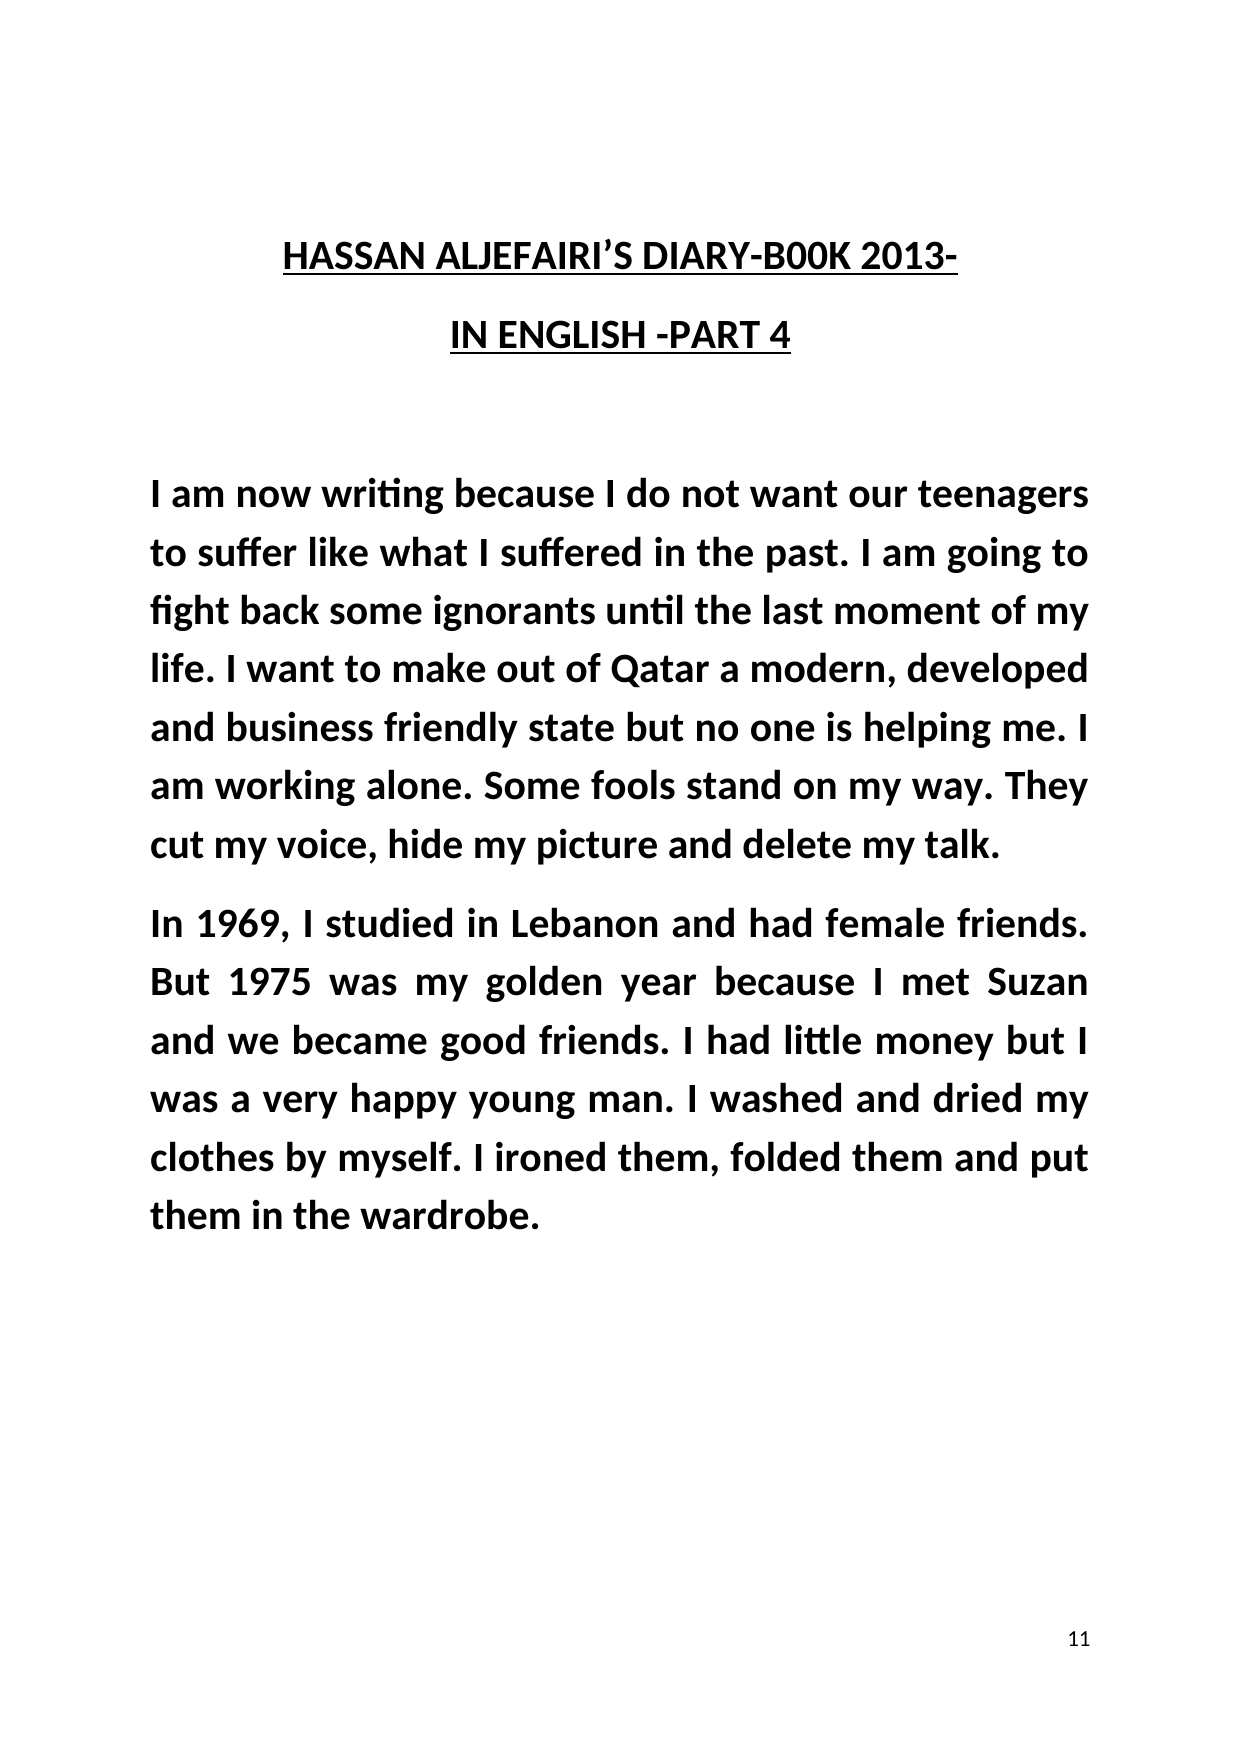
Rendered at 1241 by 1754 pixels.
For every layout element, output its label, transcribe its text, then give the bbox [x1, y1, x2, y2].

text I am now writing because I do not want our teenagers to suffer like what I suffered in the past. I am going to fight back some ignorants until the last moment of my life. I want to make out of Qatar a modern, developed and business friendly state but no one is helping me. I am working alone. Some fools stand on my way. They cut my voice, hide my picture and delete my talk. [150, 467, 1090, 868]
text HASSAN ALJEFAIRI’S DIARY-B00K 2013- [150, 229, 1090, 280]
text In 1969, I studied in Lebanon and had female friends. But 1975 was my golden year because I met Suzan and we became good friends. I had little money but I was a very happy young man. I washed and dried my clothes by myself. I ironed them, folded them and put them in the wardrobe. [150, 897, 1090, 1240]
text IN ENGLISH -PART 4 [150, 308, 1090, 359]
